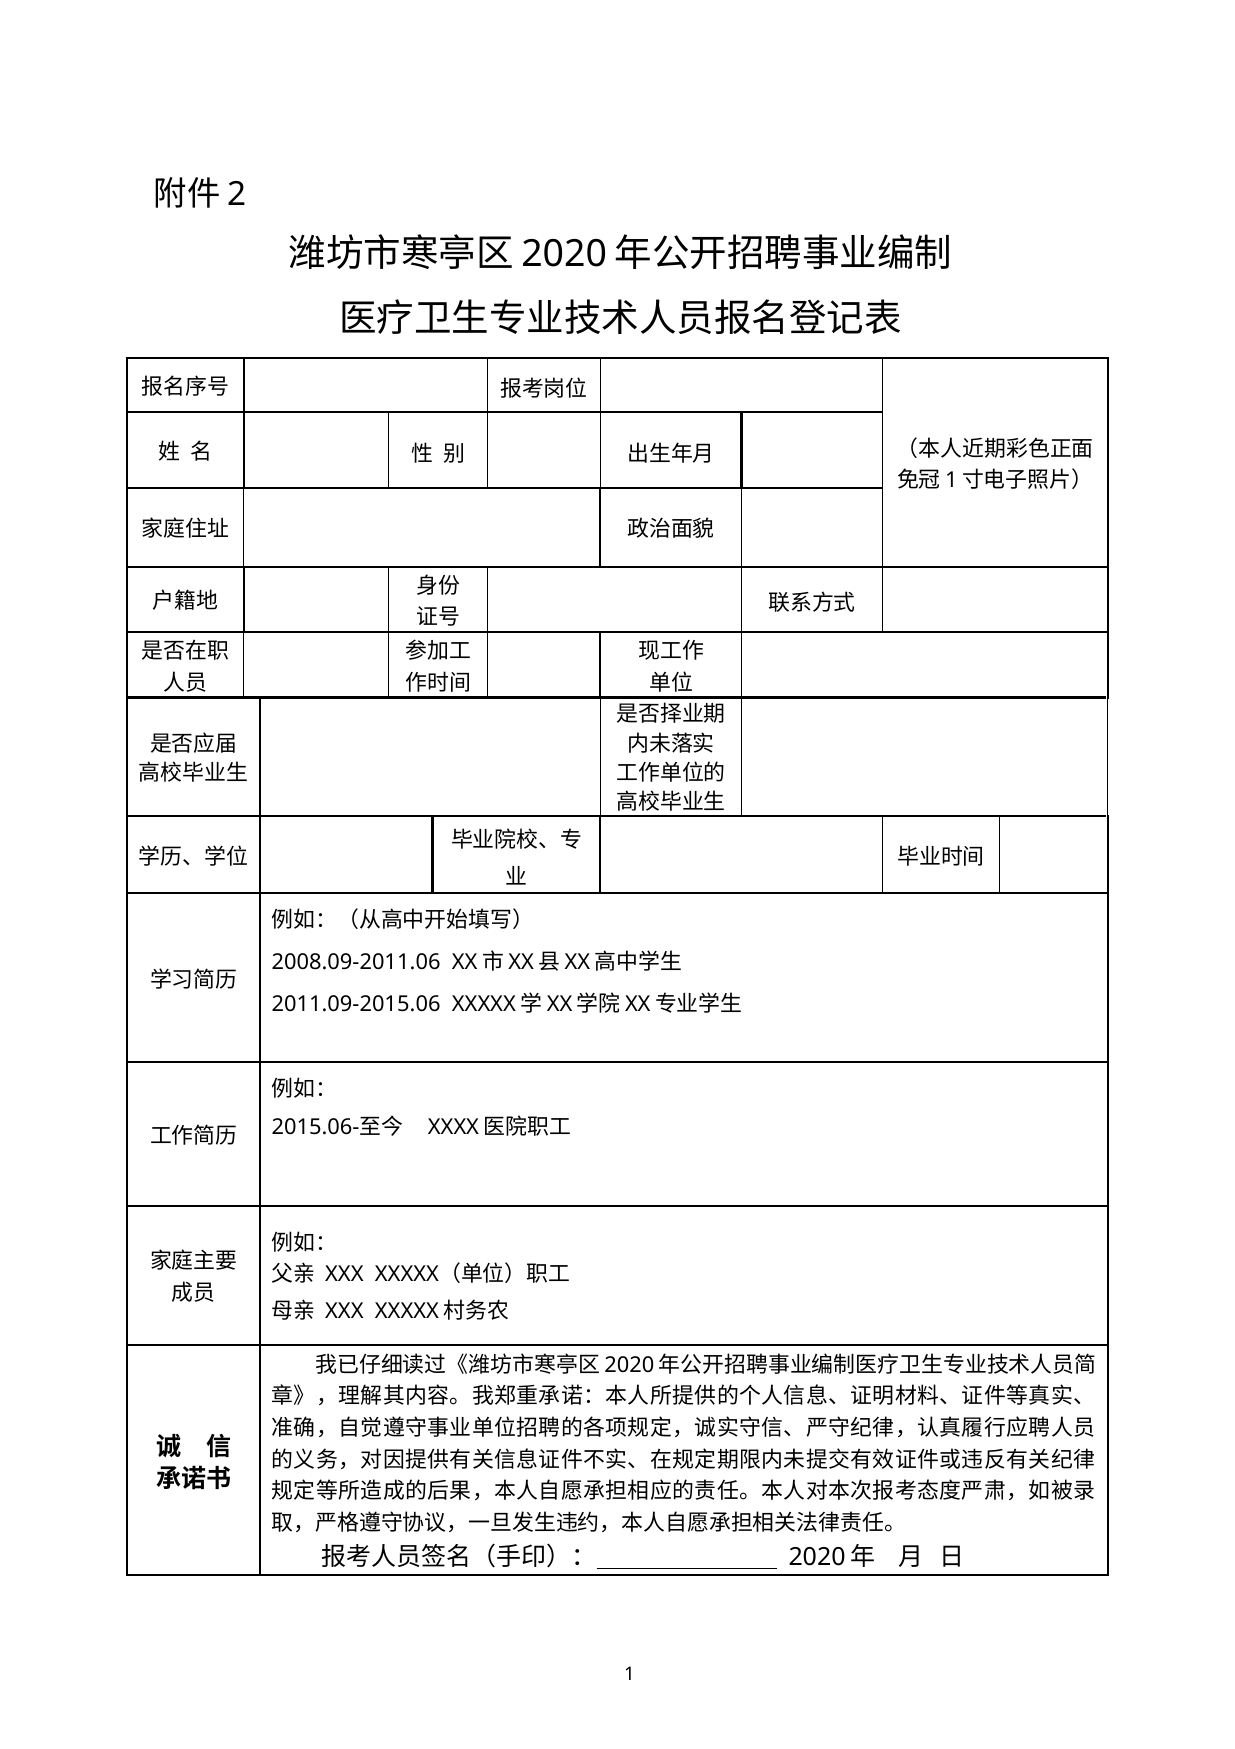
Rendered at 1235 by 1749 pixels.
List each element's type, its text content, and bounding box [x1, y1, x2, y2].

table_cell 性 别 [389, 413, 487, 487]
table_cell 学习简历 [128, 894, 259, 1061]
table_header [245, 359, 487, 411]
table_cell 户籍地 [128, 568, 243, 631]
table_cell 姓 名 [128, 413, 243, 487]
table_cell 学历、学位 [128, 817, 259, 892]
table_cell 例如： 父亲 XXX XXXXX（单位）职工 母亲 XXX XXXXX村务农 [261, 1207, 1107, 1343]
table_cell 家庭住址 [128, 489, 243, 566]
table_cell 身份 证号 [389, 568, 487, 631]
table_cell 是否择业期内未落实 工作单位的 高校毕业生 [601, 699, 741, 815]
table_cell [261, 817, 431, 892]
table_cell [245, 568, 388, 631]
table_cell 是否应届 高校毕业生 [128, 699, 259, 815]
table_cell [244, 633, 388, 696]
table_cell [743, 413, 882, 487]
table_header （本人近期彩色正面免冠1寸电子照片） [883, 359, 1107, 566]
table_header 报考岗位 [488, 359, 600, 411]
table_cell 诚 信 承诺书 [128, 1346, 259, 1574]
table_cell [742, 489, 882, 566]
text 潍坊市寒亭区2020年公开招聘事业编制 [153, 217, 1087, 282]
table_cell 参加工作时间 [389, 633, 487, 696]
table_cell [488, 568, 741, 631]
table_cell [742, 633, 1107, 696]
table_cell [742, 696, 1107, 815]
table_cell [261, 699, 600, 815]
table_cell 家庭主要 成员 [128, 1207, 259, 1343]
table_cell 毕业院校、专业 [434, 817, 599, 892]
table_cell 例如： 2015.06-至今 XXXX医院职工 [261, 1063, 1107, 1205]
table_cell 我已仔细读过《潍坊市寒亭区2020年公开招聘事业编制医疗卫生专业技术人员简章》，理解其内容。我郑重承诺：本人所提供的个人信息、证明材料、证件等真实、准确，自觉遵守事业单位招聘的各项规定，诚实守信、严守纪律，认真履行应聘人员的义务，对因提供有关信息证件不实、在规定期限内未提交有效证件或违反有关纪律规定等所造成的后果，本人自愿承担相应的责任。本人对本次报考态度严肃，如被录取，严格遵守协议，一旦发生违约，本人自愿承担相关法律责任。 报考人员签名（手印）： 2020年 月 日 [261, 1346, 1107, 1574]
table_header [601, 359, 882, 411]
table_cell 毕业时间 [883, 817, 999, 892]
table_cell [244, 489, 599, 566]
table_cell [488, 633, 599, 696]
table_cell [245, 413, 388, 487]
table_cell 现工作 单位 [601, 633, 741, 696]
table_cell [488, 413, 600, 487]
text 附件2 [153, 159, 1087, 217]
table_cell 出生年月 [601, 413, 740, 487]
table_cell 政治面貌 [601, 489, 741, 566]
table_header 报名序号 [128, 359, 243, 411]
table_cell 工作简历 [128, 1063, 259, 1205]
table_cell [883, 568, 1107, 631]
table_cell 联系方式 [742, 568, 882, 631]
table_cell 例如：（从高中开始填写） 2008.09-2011.06 XX市XX县XX高中学生 2011.09-2015.06 XXXXX学XX学院XX专业学生 [261, 894, 1107, 1061]
text 医疗卫生专业技术人员报名登记表 [153, 282, 1087, 347]
table_cell [1000, 815, 1107, 892]
table_cell 是否在职人员 [128, 633, 243, 696]
table_cell [601, 817, 882, 892]
